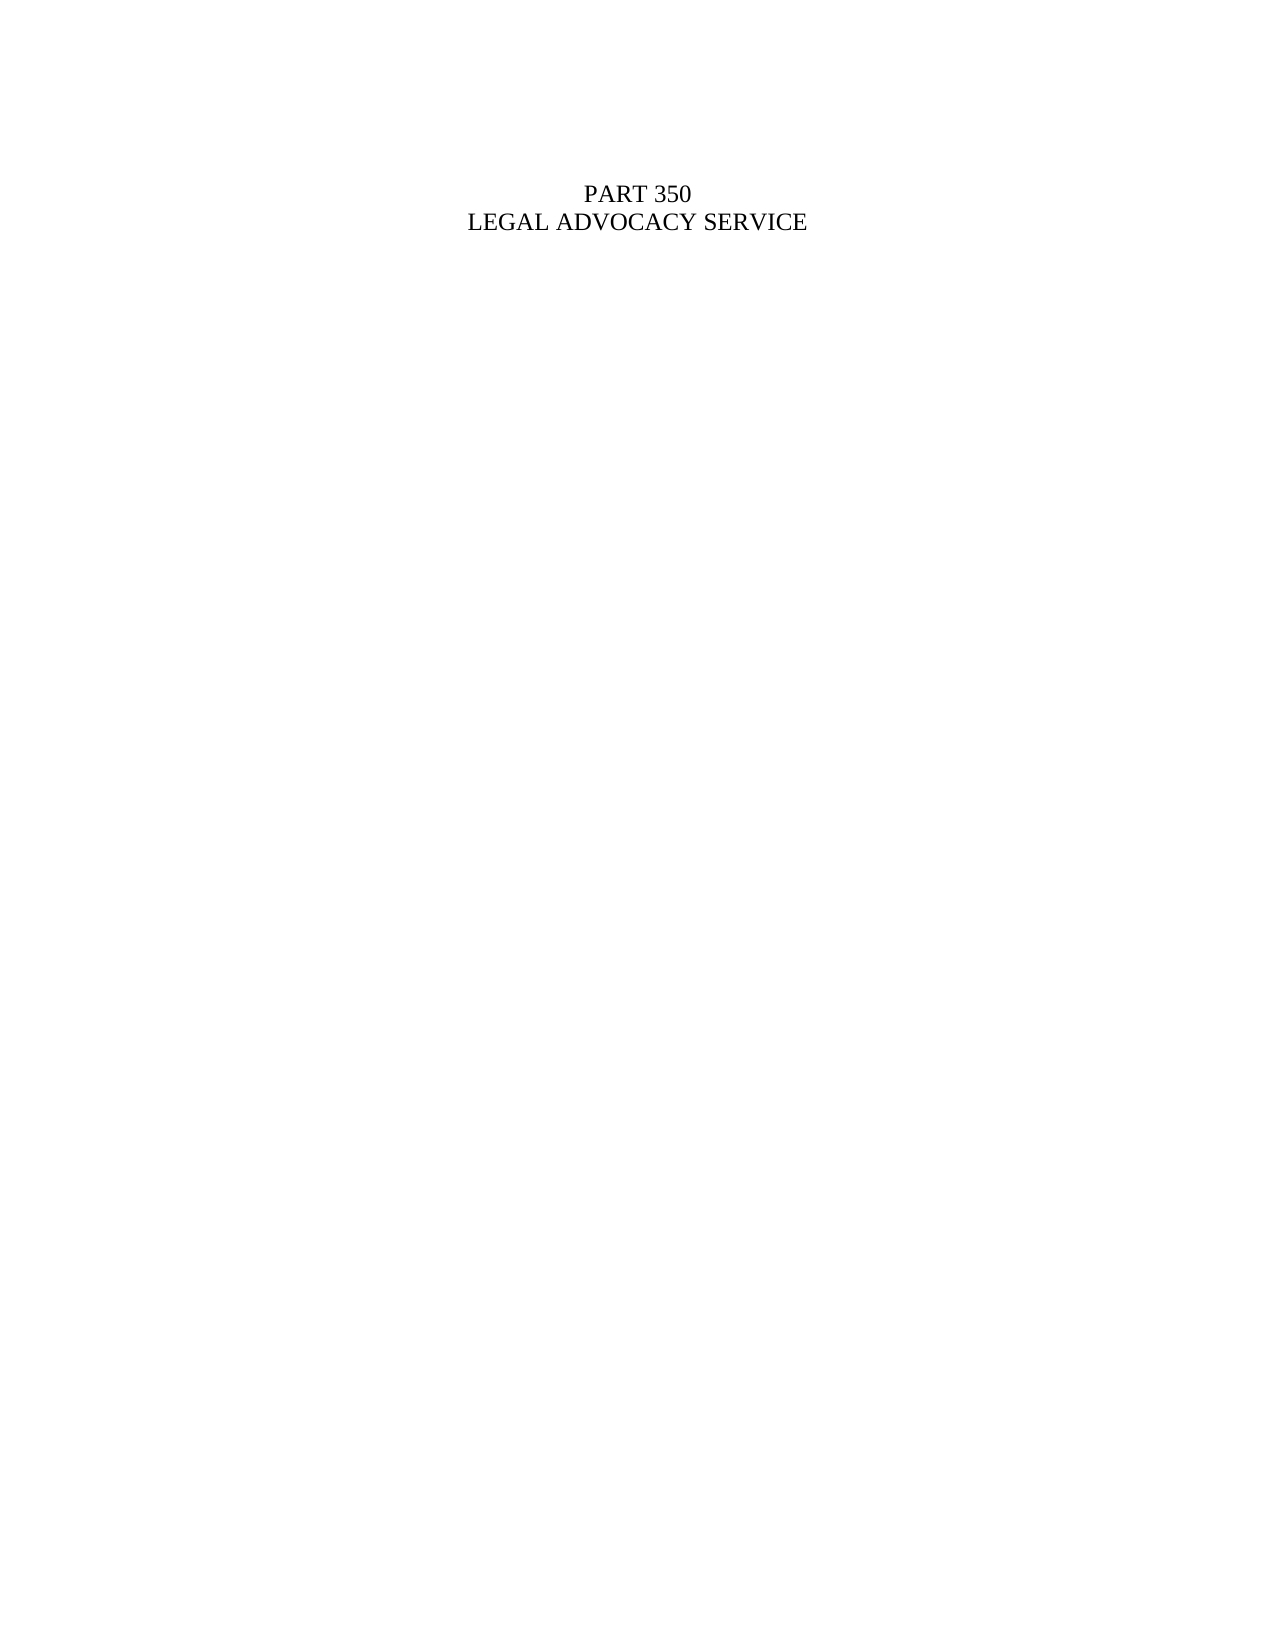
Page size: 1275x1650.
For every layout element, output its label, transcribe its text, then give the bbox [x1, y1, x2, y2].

text PART 350 [150, 179, 1125, 207]
text LEGAL ADVOCACY SERVICE [150, 207, 1125, 236]
